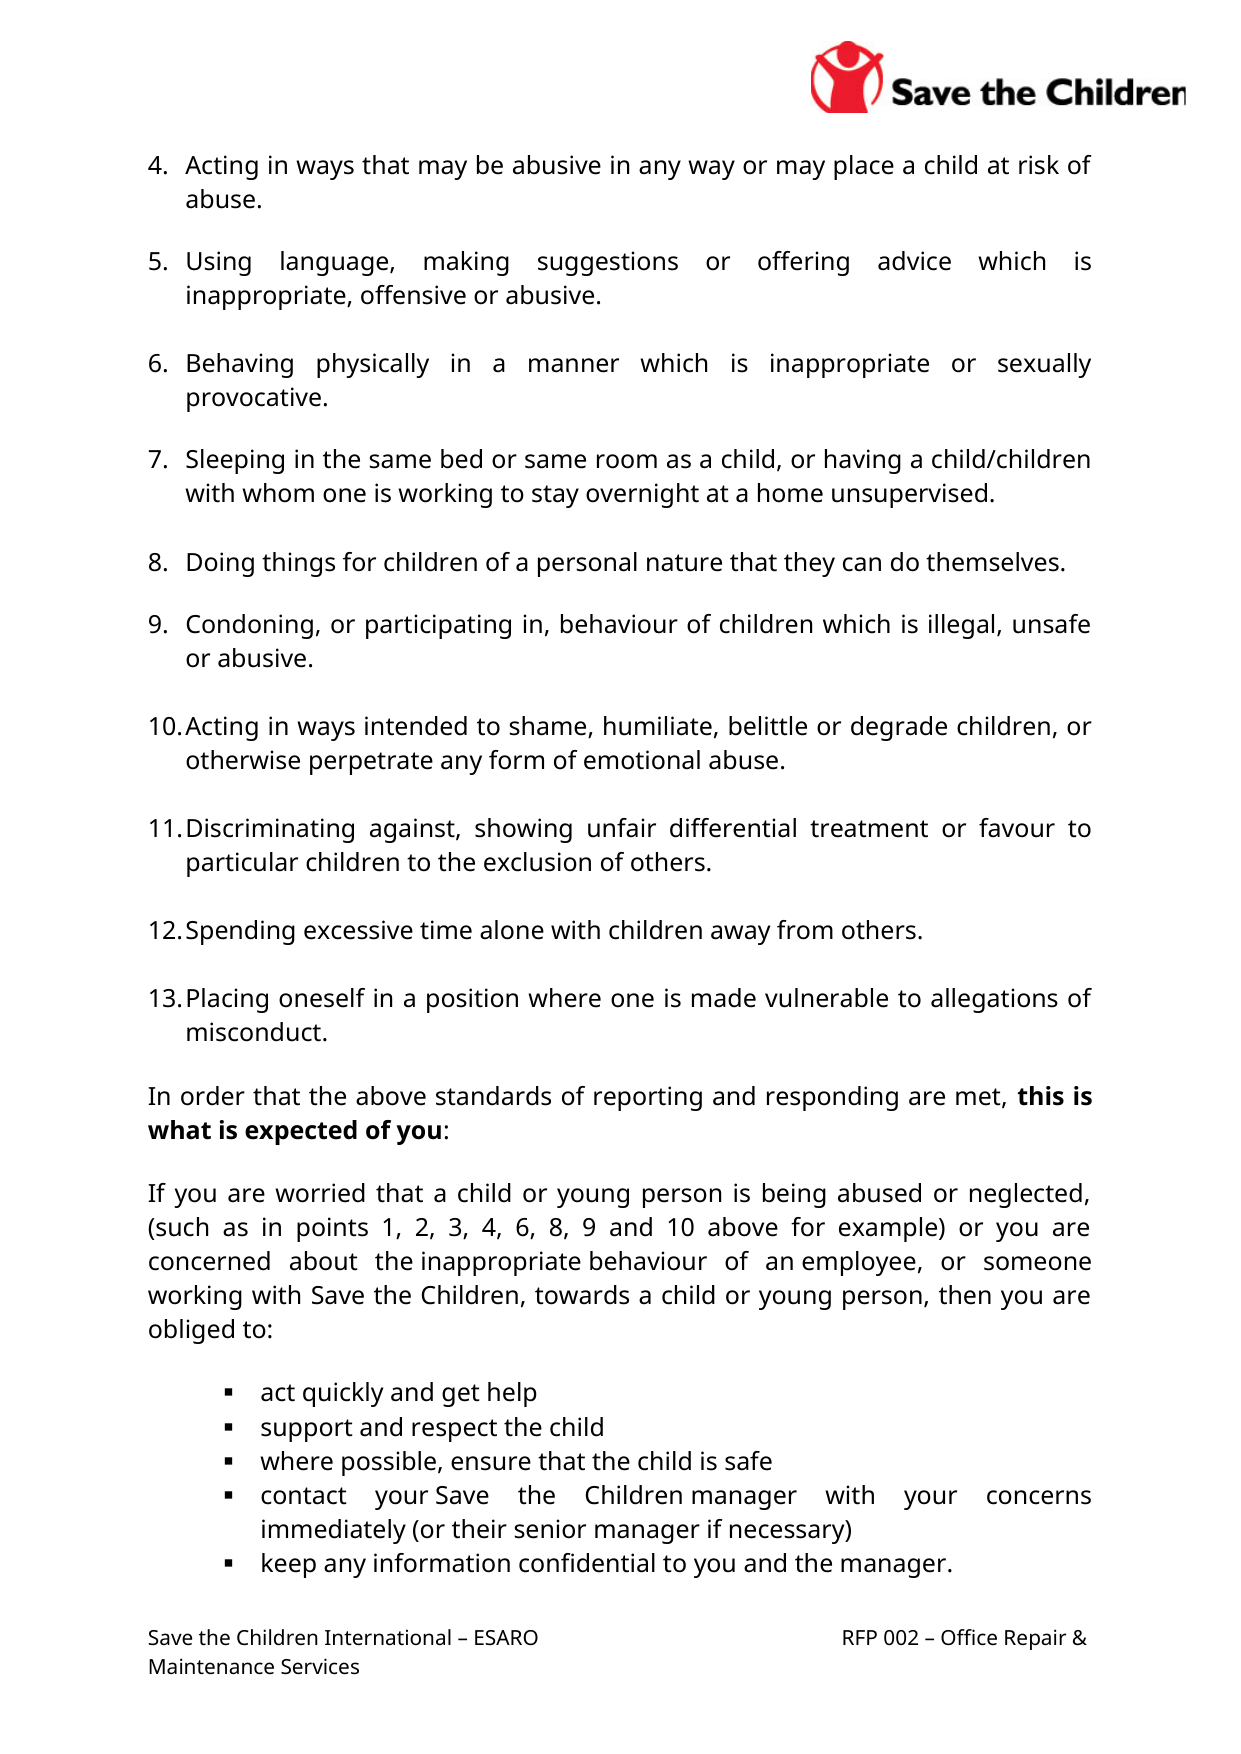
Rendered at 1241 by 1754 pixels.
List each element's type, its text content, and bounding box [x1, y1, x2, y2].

list Behaving physically in a manner which is inappropriate or sexually provocative. [148, 346, 1093, 442]
text In order that the above standards of reporting and responding are met, this is what is expected of you: [148, 1078, 1093, 1146]
list Doing things for children of a personal nature that they can do themselves. [148, 544, 1093, 578]
list contact your Save the Children manager with your concerns immediately (or their senior manager if necessary) [223, 1477, 1093, 1545]
list Discriminating against, showing unfair differential treatment or favour to particular children to the exclusion of others. [148, 811, 1093, 879]
list Using language, making suggestions or offering advice which is inappropriate, offensive or abusive. [148, 244, 1093, 312]
list Condoning, or participating in, behaviour of children which is illegal, unsafe or abusive. [148, 606, 1093, 674]
text If you are worried that a child or young person is being abused or neglected, (such as in points 1, 2, 3, 4, 6, 8, 9 and 10 above for example) or you are concerned about the inappropriate behaviour of an employee, or someone working with Save the Children, towards a child or young person, then you are obliged to: [148, 1176, 1093, 1346]
list where possible, ensure that the child is safe [223, 1443, 1093, 1477]
list act quickly and get help [223, 1375, 1093, 1409]
picture [811, 41, 1186, 113]
list Sleeping in the same bed or same room as a child, or having a child/children with whom one is working to stay overnight at a home unsupervised. [148, 442, 1093, 510]
list Acting in ways that may be abusive in any way or may place a child at risk of abuse. [148, 148, 1093, 244]
list Acting in ways intended to shame, humiliate, belittle or degrade children, or otherwise perpetrate any form of emotional abuse. [148, 708, 1093, 777]
list Spending excessive time alone with children away from others. [148, 913, 1093, 947]
list support and respect the child [223, 1409, 1093, 1443]
list Placing oneself in a position where one is made vulnerable to allegations of misconduct. [148, 981, 1093, 1049]
list keep any information confidential to you and the manager. [223, 1545, 1093, 1579]
